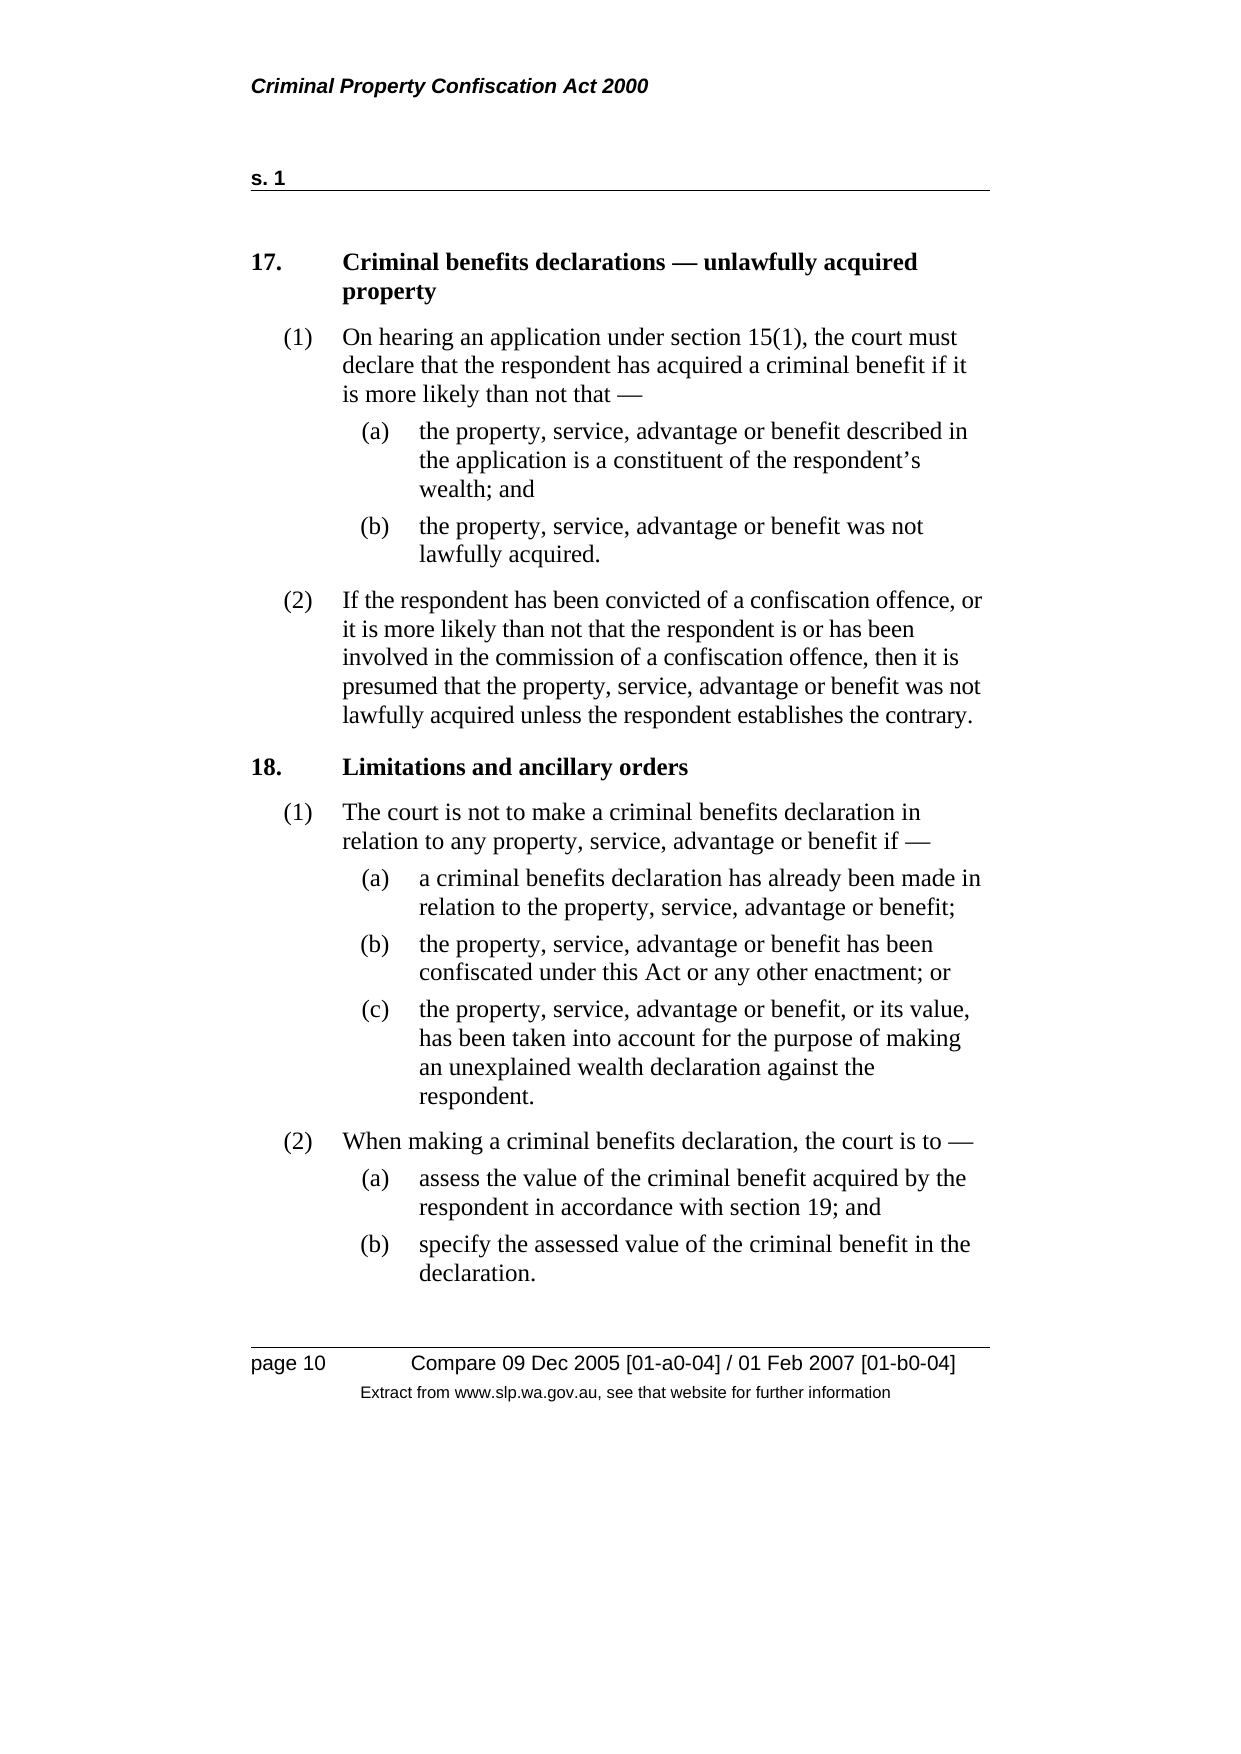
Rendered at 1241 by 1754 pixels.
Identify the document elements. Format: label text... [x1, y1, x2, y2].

text (a) assess the value of the criminal benefit acquired by the respondent in accordance with section 19; and [251, 1163, 990, 1221]
text (1) The court is not to make a criminal benefits declaration in relation to any property, service, advantage or benefit if — [251, 797, 990, 854]
text (a) a criminal benefits declaration has already been made in relation to the property, service, advantage or benefit; [251, 863, 990, 920]
text (a) the property, service, advantage or benefit described in the application is a constituent of the respondent’s wealth; and [251, 416, 990, 502]
text (c) the property, service, advantage or benefit, or its value, has been taken into account for the purpose of making an unexplained wealth declaration against the respondent. [251, 994, 990, 1109]
text (2) When making a criminal benefits declaration, the court is to — [251, 1126, 990, 1155]
text (b) the property, service, advantage or benefit has been confiscated under this Act or any other enactment; or [251, 929, 990, 986]
text (2) If the respondent has been convicted of a confiscation offence, or it is more likely than not that the respondent is or has been involved in the commission of a confiscation offence, then it is presumed that the property, service, advantage or benefit was not lawfully acquired unless the respondent establishes the contrary. [251, 585, 990, 729]
text (b) the property, service, advantage or benefit was not lawfully acquired. [251, 511, 990, 568]
text (b) specify the assessed value of the criminal benefit in the declaration. [251, 1229, 990, 1287]
subtitle 18. Limitations and ancillary orders [251, 752, 990, 780]
text (1) On hearing an application under section 15(1), the court must declare that the respondent has acquired a criminal benefit if it is more likely than not that — [251, 322, 990, 408]
subtitle 17. Criminal benefits declarations — unlawfully acquired property [251, 247, 990, 305]
